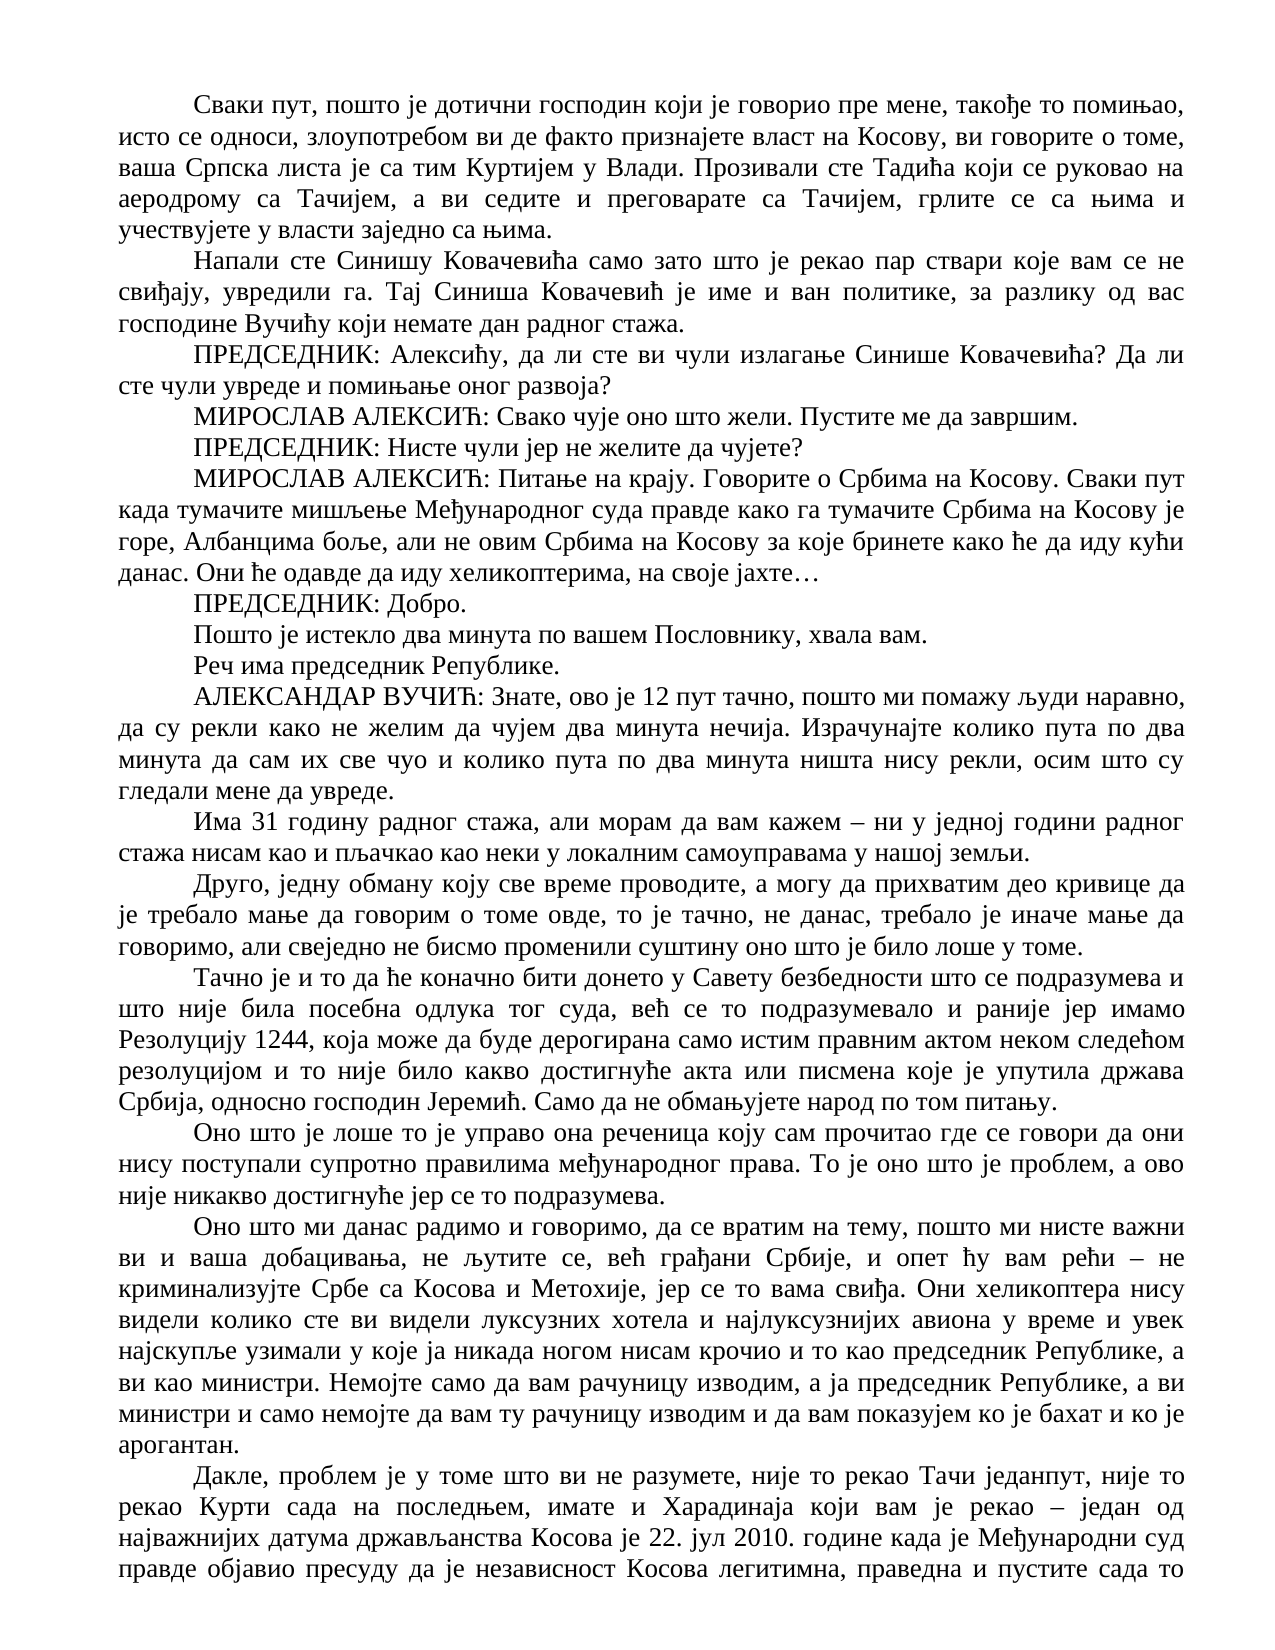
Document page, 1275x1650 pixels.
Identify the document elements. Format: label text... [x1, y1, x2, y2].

text Сваки пут, пошто је дотични господин који је говорио пре мене, такође то помињао, исто се односи, злоупотребом ви де факто признајете власт на Косову, ви говорите о томе, ваша Српска листа је са тим Куртијем у Влади. Прозивали сте Тадића који се руковао на аеродрому са Тачијем, а ви седите и преговарате са Тачијем, грлите се са њима и учествујете у власти заједно са њима. [118, 89, 1186, 244]
text Пошто је истекло два минута по вашем Пословнику, хвала вам. [118, 618, 1186, 649]
text ПРЕДСЕДНИК: Нисте чули јер не желите да чујете? [118, 431, 1186, 462]
text Реч има председник Републике. [118, 649, 1186, 680]
text Тачно је и то да ће коначно бити донето у Савету безбедности што се подразумева и што није била посебна одлука тог суда, већ се то подразумевало и раније јер имамо Резолуцију 1244, која може да буде дерогирана само истим правним актом неком следећом резолуцијом и то није било какво достигнуће акта или писмена које је упутила држава Србија, односно господин Јеремић. Само да не обмањујете народ по том питању. [118, 961, 1186, 1116]
text МИРОСЛАВ АЛЕКСИЋ: Питање на крају. Говорите о Србима на Косову. Сваки пут када тумачите мишљење Међународног суда правде како га тумачите Србима на Косову је горе, Албанцима боље, али не овим Србима на Косову за које бринете како ће да иду кући данас. Они ће одавде да иду хеликоптерима, на своје јахте… [118, 462, 1186, 587]
text Оно што је лоше то је управо она реченица коју сам прочитао где се говори да они нису поступали супротно правилима међународног права. То је оно што је проблем, а ово није никакво достигнуће јер се то подразумева. [118, 1116, 1186, 1210]
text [118, 1459, 1186, 1584]
text МИРОСЛАВ АЛЕКСИЋ: Свако чује оно што жели. Пустите ме да завршим. [118, 400, 1186, 431]
text ПРЕДСЕДНИК: Добро. [118, 587, 1186, 618]
text Оно што ми данас радимо и говоримо, да се вратим на тему, пошто ми нисте важни ви и ваша добацивања, не љутите се, већ грађани Србије, и опет ћу вам рећи – не криминализујте Србе са Косова и Метохије, јер се то вама свиђа. Они хеликоптера нису видели колико сте ви видели луксузних хотела и најлуксузнијих авиона у време и увек најскупље узимали у које ја никада ногом нисам крочио и то као председник Републике, а ви као министри. Немојте само да вам рачуницу изводим, а ја председник Републике, а ви министри и само немојте да вам ту рачуницу изводим и да вам показујем ко је бахат и ко је арогантан. [118, 1210, 1186, 1459]
text Друго, једну обману коју све време проводите, а могу да прихватим део кривице да је требало мање да говорим о томе овде, то је тачно, не данас, требало је иначе мање да говоримо, али свеједно не бисмо променили суштину оно што је било лоше у томе. [118, 867, 1186, 961]
text Напали сте Синишу Ковачевића само зато што је рекао пар ствари које вам се не свиђају, увредили га. Тај Синиша Ковачевић је име и ван политике, за разлику од вас господине Вучићу који немате дан радног стажа. [118, 244, 1186, 338]
text АЛЕКСАНДАР ВУЧИЋ: Знате, ово је 12 пут тачно, пошто ми помажу људи наравно, да су рекли како не желим да чујем два минута нечија. Израчунајте колико пута по два минута да сам их све чуо и колико пута по два минута ништа нису рекли, осим што су гледали мене да увреде. [118, 680, 1186, 805]
text ПРЕДСЕДНИК: Алексићу, да ли сте ви чули излагање Синише Ковачевића? Да ли сте чули увреде и помињање оног развоја? [118, 338, 1186, 400]
text Има 31 годину радног стажа, али морам да вам кажем – ни у једној години радног стажа нисам као и пљачкао као неки у локалним самоуправама у нашој земљи. [118, 805, 1186, 867]
